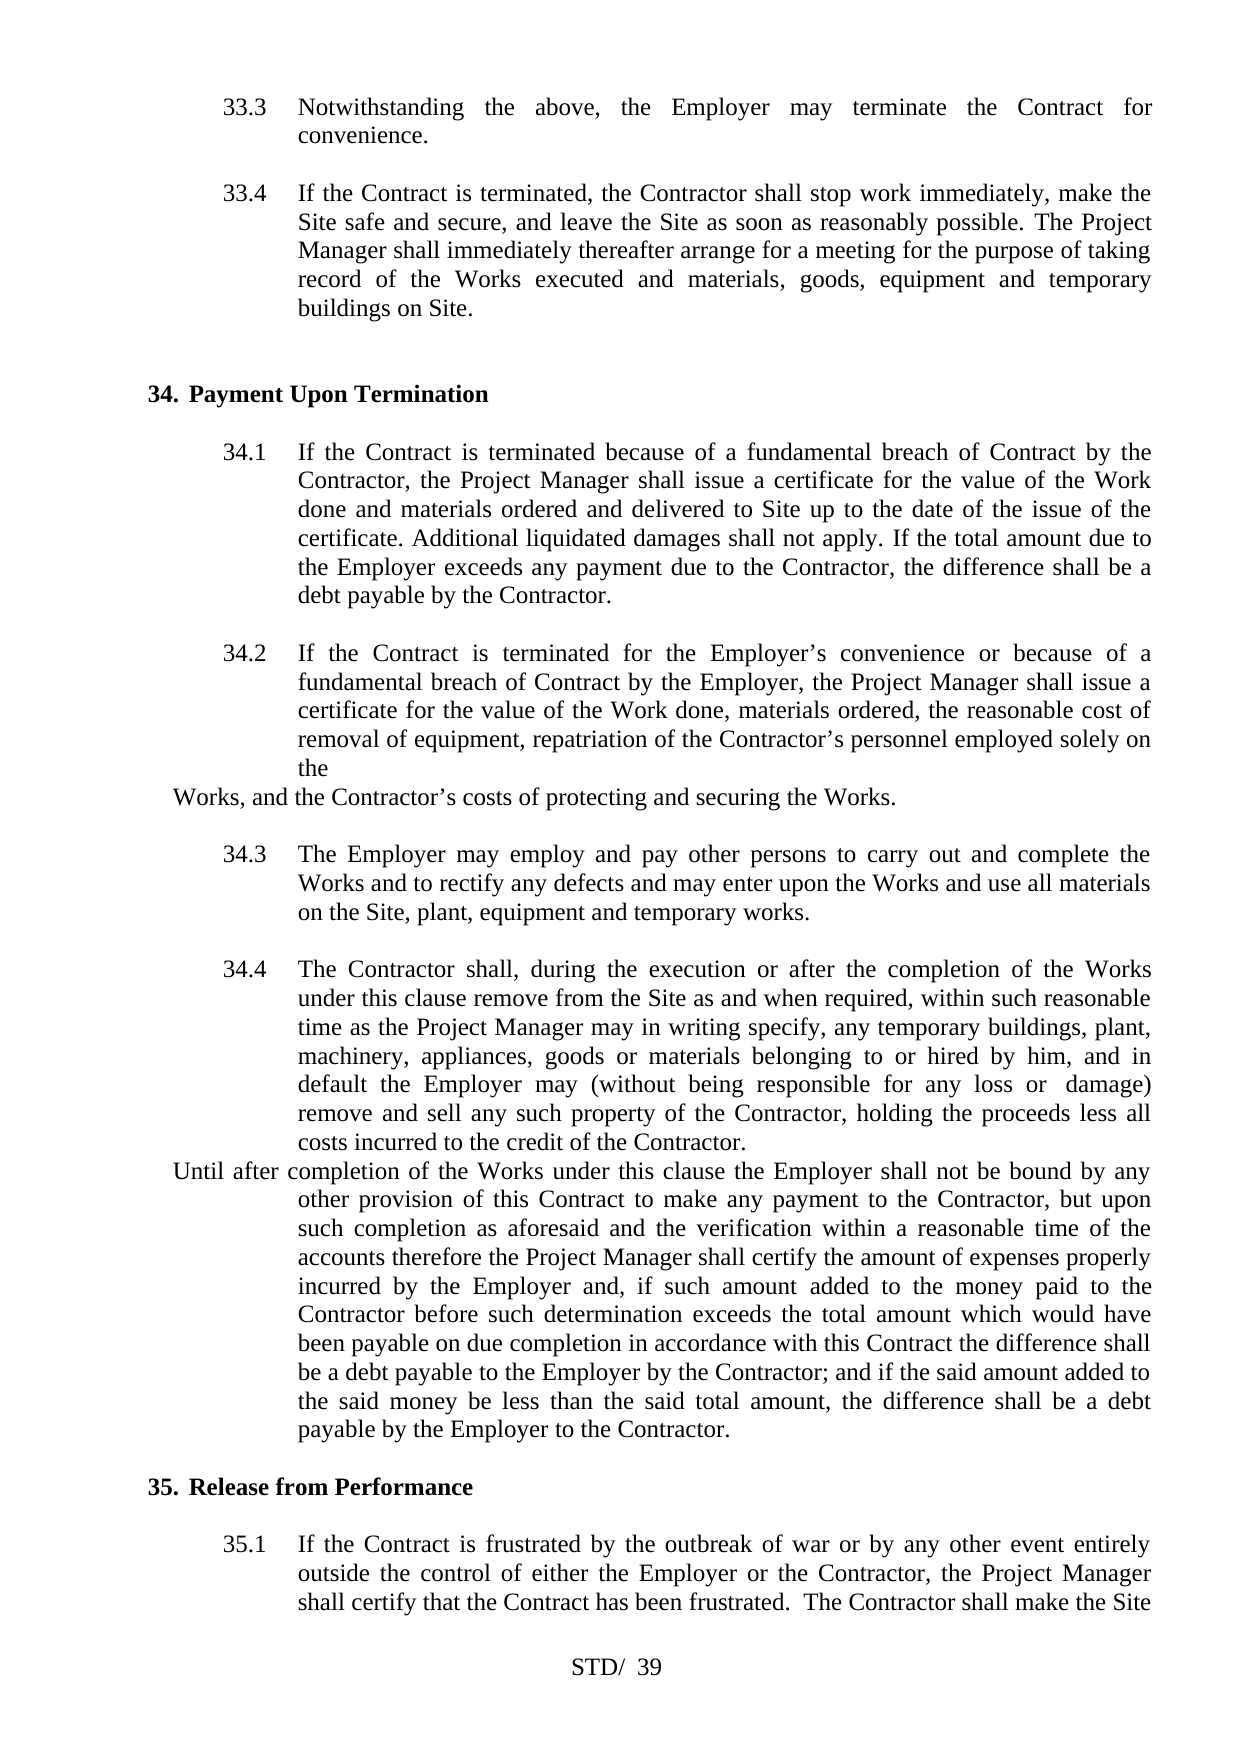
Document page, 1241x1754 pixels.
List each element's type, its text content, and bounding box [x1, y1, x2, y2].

text Until after completion of the Works under this clause the Employer shall not be bound by any other provision of this Contract to make any payment to the Contractor, but upon such completion as aforesaid and the verification within a reasonable time of the accounts therefore the Project Manager shall certify the amount of expenses properly incurred by the Employer and, if such amount added to the money paid to the Contractor before such determination exceeds the total amount which would have been payable on due completion in accordance with this Contract the difference shall be a debt payable to the Employer by the Contractor; and if the said amount added to the said money be less than the said total amount, the difference shall be a debt payable by the Employer to the Contractor. [173, 1156, 1152, 1443]
subtitle Release from Performance [148, 1472, 1238, 1501]
list If the Contract is terminated, the Contractor shall stop work immediately, make the Site safe and secure, and leave the Site as soon as reasonably possible. The Project Manager shall immediately thereafter arrange for a meeting for the purpose of taking record of the Works executed and materials, goods, equipment and temporary buildings on Site. [223, 178, 1152, 322]
list If the Contract is terminated for the Employer’s convenience or because of a fundamental breach of Contract by the Employer, the Project Manager shall issue a certificate for the value of the Work done, materials ordered, the reasonable cost of removal of equipment, repatriation of the Contractor’s personnel employed solely on the [223, 638, 1152, 782]
list Notwithstanding the above, the Employer may terminate the Contract for convenience. [223, 92, 1152, 149]
list If the Contract is terminated because of a fundamental breach of Contract by the Contractor, the Project Manager shall issue a certificate for the value of the Work done and materials ordered and delivered to Site up to the date of the issue of the certificate. Additional liquidated damages shall not apply. If the total amount due to the Employer exceeds any payment due to the Contractor, the difference shall be a debt payable by the Contractor. [223, 437, 1152, 609]
list The Contractor shall, during the execution or after the completion of the Works under this clause remove from the Site as and when required, within such reasonable time as the Project Manager may in writing specify, any temporary buildings, plant, machinery, appliances, goods or materials belonging to or hired by him, and in default the Employer may (without being responsible for any loss or damage) remove and sell any such property of the Contractor, holding the proceeds less all costs incurred to the credit of the Contractor. [223, 954, 1152, 1156]
list The Employer may employ and pay other persons to carry out and complete the Works and to rectify any defects and may enter upon the Works and use all materials on the Site, plant, equipment and temporary works. [223, 839, 1152, 926]
subtitle Payment Upon Termination [148, 379, 1238, 408]
list If the Contract is frustrated by the outbreak of war or by any other event entirely outside the control of either the Employer or the Contractor, the Project Manager shall certify that the Contract has been frustrated. The Contractor shall make the Site [223, 1529, 1152, 1616]
text Works, and the Contractor’s costs of protecting and securing the Works. [173, 782, 1238, 811]
